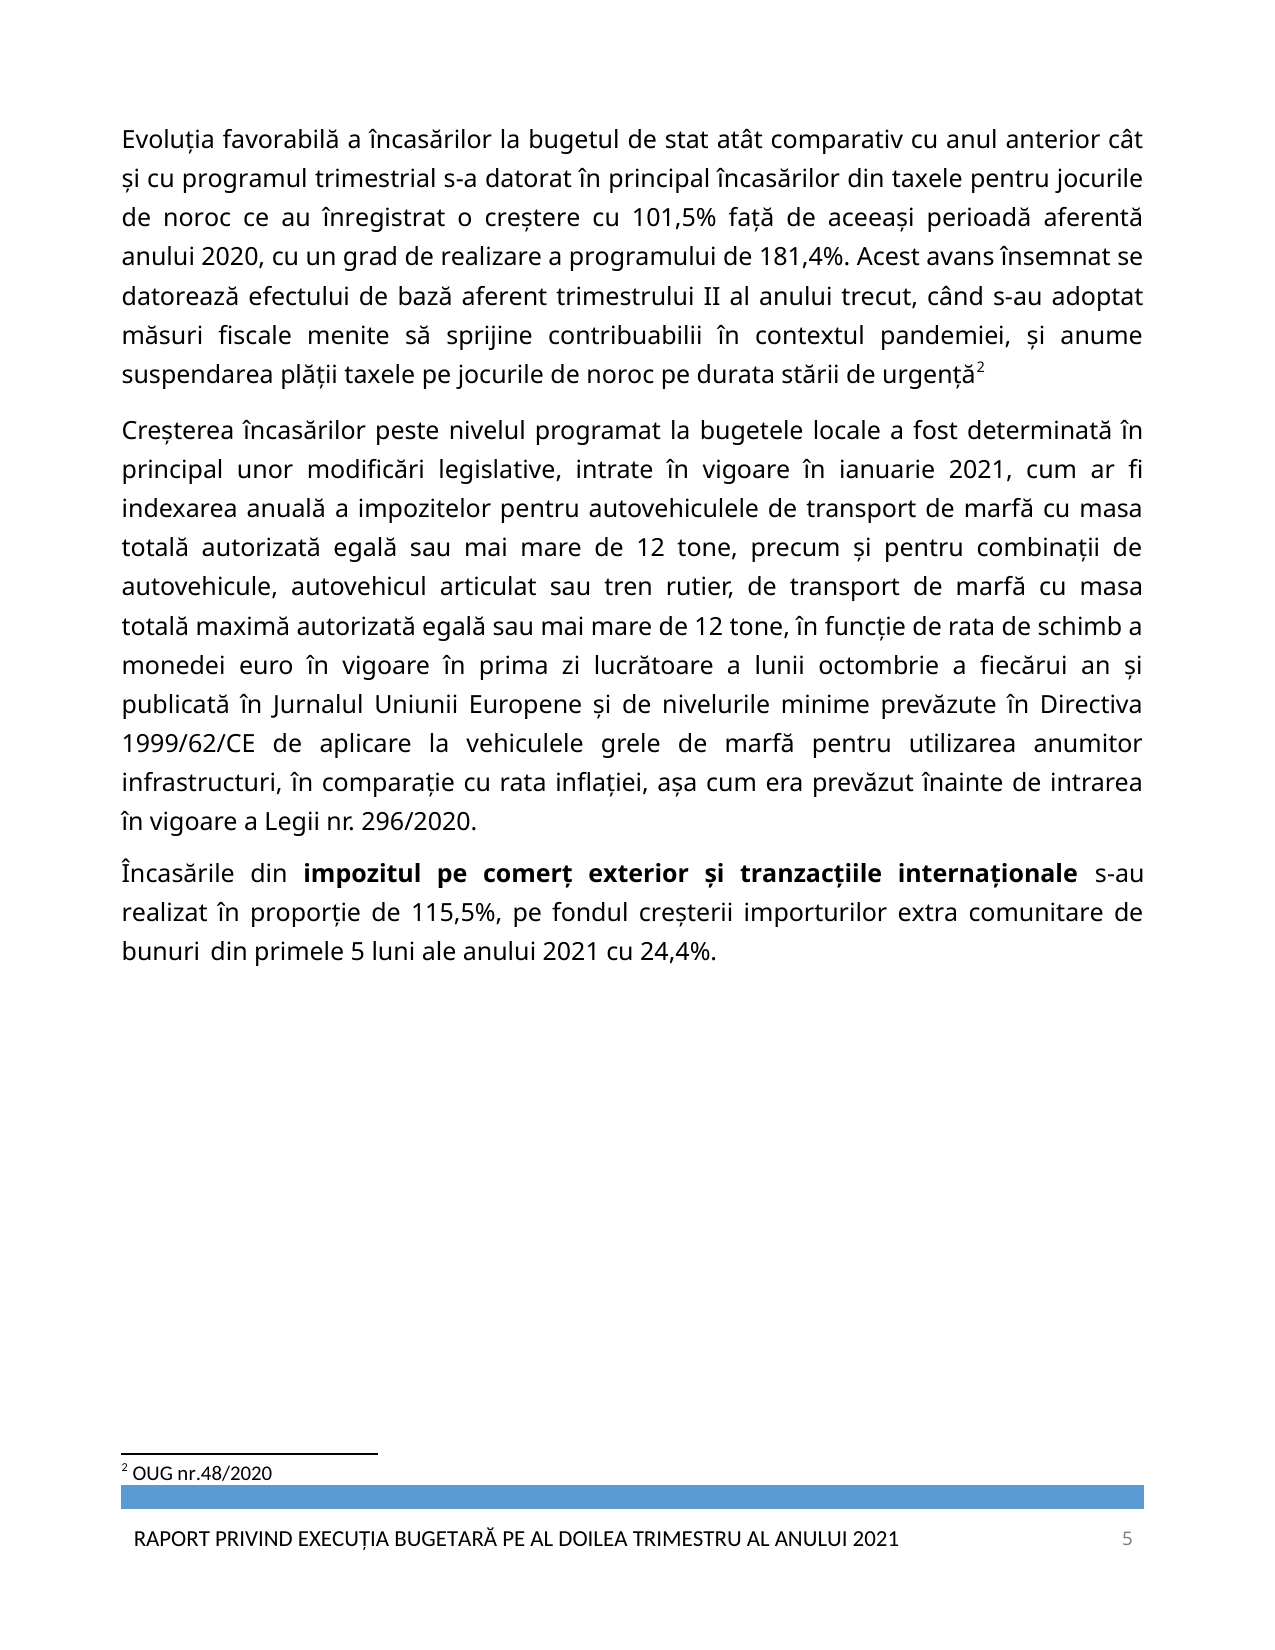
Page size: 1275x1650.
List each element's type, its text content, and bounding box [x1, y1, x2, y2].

text Încasările din impozitul pe comerț exterior și tranzacțiile internaționale s-au realizat în proporție de 115,5%, pe fondul creșterii importurilor extra comunitare de bunuri din primele 5 luni ale anului 2021 cu 24,4%. [121, 856, 1144, 968]
text Evoluția favorabilă a încasărilor la bugetul de stat atât comparativ cu anul anterior cât și cu programul trimestrial s-a datorat în principal încasărilor din taxele pentru jocurile de noroc ce au înregistrat o creștere cu 101,5% față de aceeași perioadă aferentă anului 2020, cu un grad de realizare a programului de 181,4%. Acest avans însemnat se datorează efectului de bază aferent trimestrului II al anului trecut, când s-au adoptat măsuri fiscale menite să sprijine contribuabilii în contextul pandemiei, și anume suspendarea plății taxele pe jocurile de noroc pe durata stării de urgență [121, 121, 1144, 391]
text Creșterea încasărilor peste nivelul programat la bugetele locale a fost determinată în principal unor modificări legislative, intrate în vigoare în ianuarie 2021, cum ar fi indexarea anuală a impozitelor pentru autovehiculele de transport de marfă cu masa totală autorizată egală sau mai mare de 12 tone, precum și pentru combinații de autovehicule, autovehicul articulat sau tren rutier, de transport de marfă cu masa totală maximă autorizată egală sau mai mare de 12 tone, în funcție de rata de schimb a monedei euro în vigoare în prima zi lucrătoare a lunii octombrie a fiecărui an și publicată în Jurnalul Uniunii Europene și de nivelurile minime prevăzute în Directiva 1999/62/CE de aplicare la vehiculele grele de marfă pentru utilizarea anumitor infrastructuri, în comparație cu rata inflației, așa cum era prevăzut înainte de intrarea în vigoare a Legii nr. 296/2020. [121, 412, 1144, 838]
